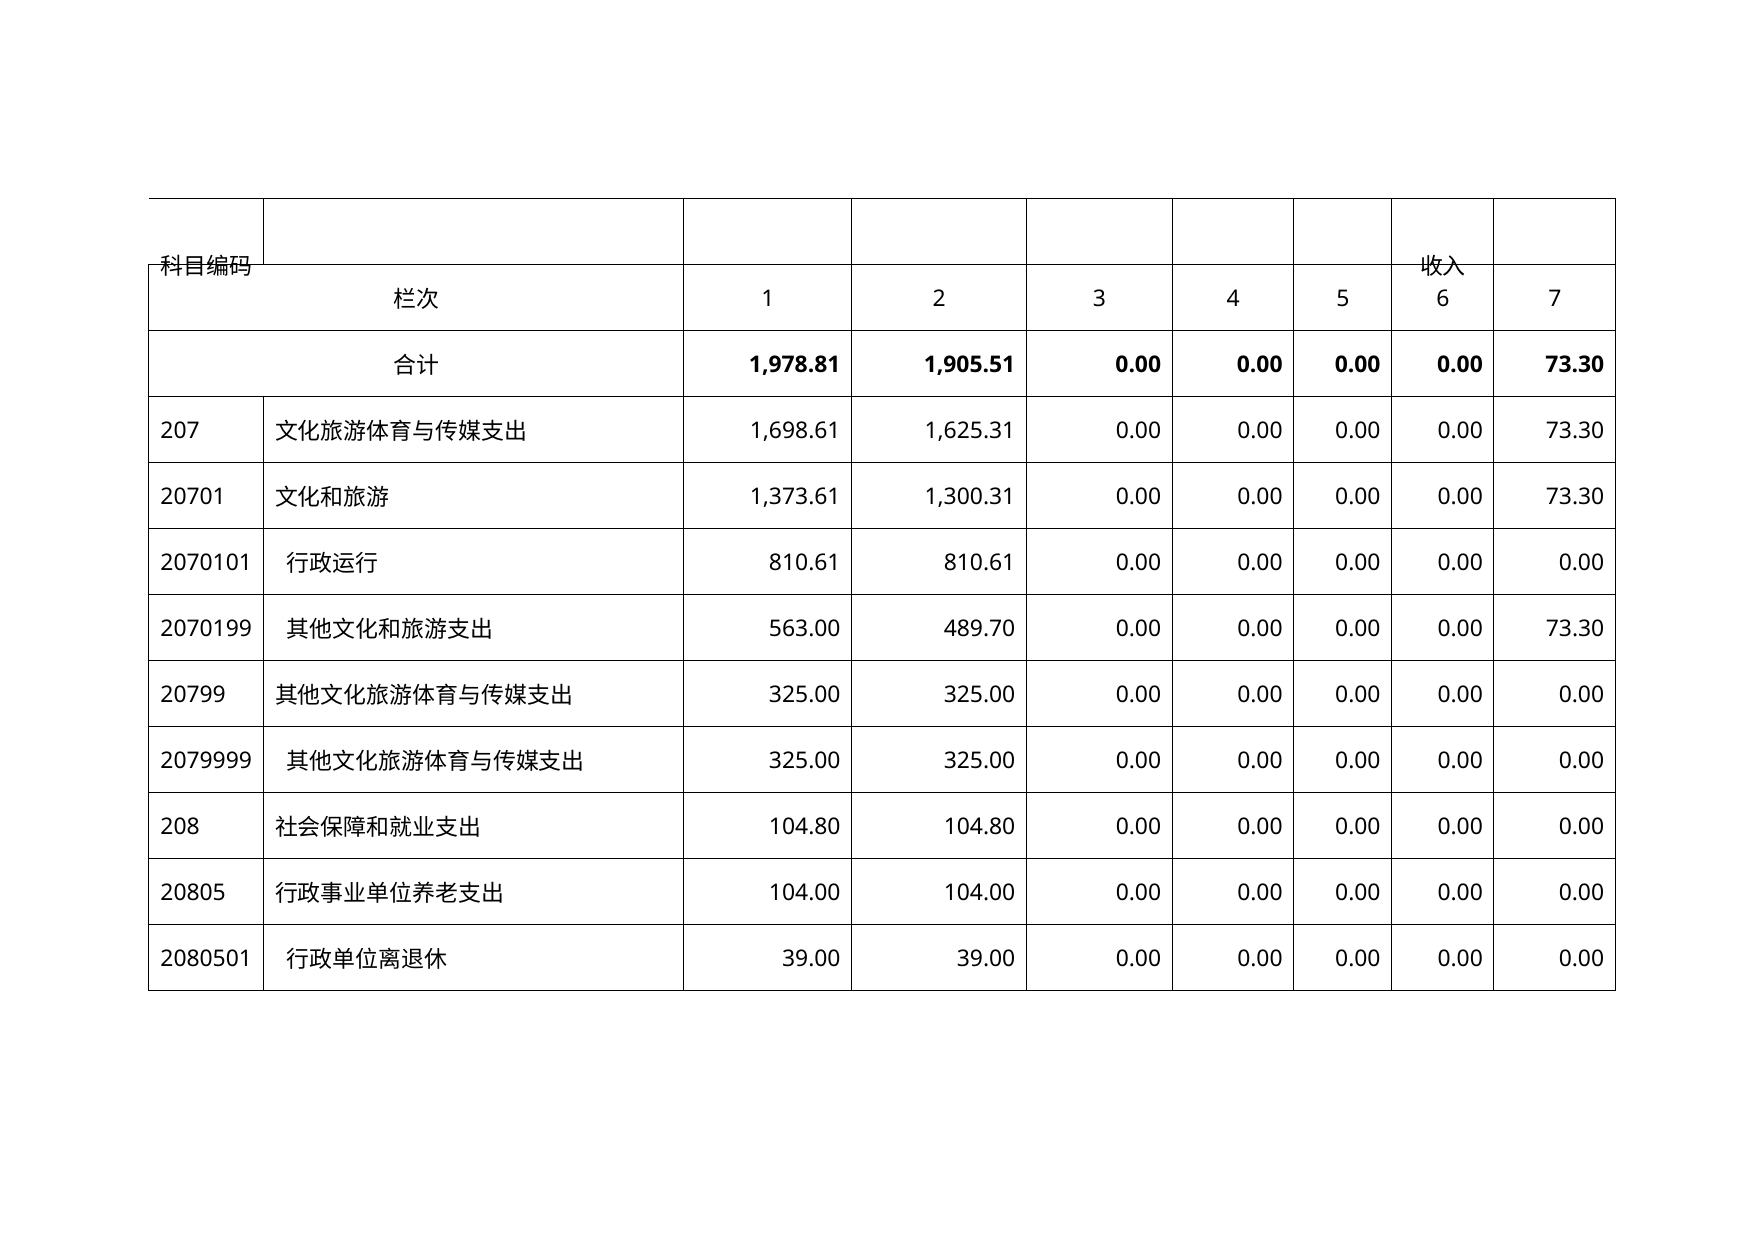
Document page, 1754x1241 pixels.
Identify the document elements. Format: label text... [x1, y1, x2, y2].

table_cell 0.00 [1392, 331, 1493, 396]
table_cell 0.00 [1173, 661, 1293, 726]
table_cell 0.00 [1027, 463, 1172, 528]
table_cell 0.00 [1027, 529, 1172, 594]
table_cell 0.00 [1392, 859, 1493, 924]
table_cell 2080501 [149, 925, 263, 990]
table_cell 0.00 [1173, 859, 1293, 924]
table_cell 0.00 [1392, 727, 1493, 792]
table_cell 0.00 [1027, 793, 1172, 858]
table_cell 0.00 [1173, 595, 1293, 660]
table_cell 208 [149, 793, 263, 858]
table_cell 2070199 [149, 595, 263, 660]
table_cell 1,300.31 [852, 463, 1026, 528]
table_cell 2 [852, 265, 1026, 330]
table_cell 行政事业单位养老支出 [264, 859, 683, 924]
table_cell 0.00 [1494, 661, 1615, 726]
table_cell 0.00 [1392, 925, 1493, 990]
table_cell 1 [684, 265, 851, 330]
table_cell 0.00 [1027, 595, 1172, 660]
table_cell 0.00 [1494, 859, 1615, 924]
table_cell 73.30 [1494, 463, 1615, 528]
table_cell 0.00 [1392, 595, 1493, 660]
table_cell 0.00 [1027, 925, 1172, 990]
table_cell 0.00 [1294, 529, 1391, 594]
table_cell 0.00 [1392, 463, 1493, 528]
table_cell 0.00 [1173, 793, 1293, 858]
table_cell 4 [1173, 265, 1293, 330]
table_cell 1,625.31 [852, 397, 1026, 462]
table_cell 0.00 [1294, 397, 1391, 462]
table_cell 其他文化旅游体育与传媒支出 [264, 661, 683, 726]
table_cell 行政运行 [264, 529, 683, 594]
table_cell 0.00 [1392, 661, 1493, 726]
table_cell 0.00 [1294, 859, 1391, 924]
table_cell 104.00 [852, 859, 1026, 924]
table_cell 0.00 [1173, 925, 1293, 990]
table_cell 20799 [149, 661, 263, 726]
table_cell 104.00 [684, 859, 851, 924]
table_cell 0.00 [1027, 859, 1172, 924]
table_cell 20805 [149, 859, 263, 924]
table_cell 104.80 [852, 793, 1026, 858]
table_cell 0.00 [1494, 925, 1615, 990]
table_cell 0.00 [1392, 397, 1493, 462]
table_cell 325.00 [852, 727, 1026, 792]
table_cell 73.30 [1494, 397, 1615, 462]
table_cell 0.00 [1173, 529, 1293, 594]
table_cell 0.00 [1294, 793, 1391, 858]
table_cell 0.00 [1173, 331, 1293, 396]
table_cell 0.00 [1173, 397, 1293, 462]
table_cell 栏次 [149, 265, 683, 330]
table_cell 3 [1027, 265, 1172, 330]
table_cell 0.00 [1027, 331, 1172, 396]
table_cell 0.00 [1294, 727, 1391, 792]
table_cell 810.61 [852, 529, 1026, 594]
table_cell 0.00 [1173, 463, 1293, 528]
table_cell 0.00 [1294, 463, 1391, 528]
table_cell 0.00 [1294, 925, 1391, 990]
table_cell 其他文化旅游体育与传媒支出 [264, 727, 683, 792]
table_cell 0.00 [1294, 661, 1391, 726]
table_cell 0.00 [1027, 661, 1172, 726]
table_cell 2070101 [149, 529, 263, 594]
table_cell 325.00 [852, 661, 1026, 726]
table_cell 7 [1494, 265, 1615, 330]
table_cell 0.00 [1294, 331, 1391, 396]
table_cell 73.30 [1494, 331, 1615, 396]
table_cell 0.00 [1494, 529, 1615, 594]
table_cell 2079999 [149, 727, 263, 792]
table_cell 0.00 [1494, 727, 1615, 792]
table_cell 0.00 [1392, 529, 1493, 594]
table_cell 563.00 [684, 595, 851, 660]
table_cell 社会保障和就业支出 [264, 793, 683, 858]
table_cell 20701 [149, 463, 263, 528]
table_cell 合计 [149, 331, 683, 396]
table_cell 文化旅游体育与传媒支出 [264, 397, 683, 462]
table_cell 1,698.61 [684, 397, 851, 462]
table_cell 1,373.61 [684, 463, 851, 528]
table_cell 489.70 [852, 595, 1026, 660]
table_cell 0.00 [1173, 727, 1293, 792]
table_cell 行政单位离退休 [264, 925, 683, 990]
table_cell 0.00 [1027, 727, 1172, 792]
table_cell 207 [149, 397, 263, 462]
table_cell 0.00 [1294, 595, 1391, 660]
table_cell 73.30 [1494, 595, 1615, 660]
table_cell 1,905.51 [852, 331, 1026, 396]
table_cell 其他文化和旅游支出 [264, 595, 683, 660]
table_cell 325.00 [684, 727, 851, 792]
table_cell 5 [1294, 265, 1391, 330]
table_cell 325.00 [684, 661, 851, 726]
table_cell 1,978.81 [684, 331, 851, 396]
table_cell 810.61 [684, 529, 851, 594]
table_cell 0.00 [1027, 397, 1172, 462]
table_cell 6 [1392, 265, 1493, 330]
table_cell 文化和旅游 [264, 463, 683, 528]
table_cell 39.00 [684, 925, 851, 990]
table_cell 0.00 [1494, 793, 1615, 858]
table_cell 39.00 [852, 925, 1026, 990]
table_cell 104.80 [684, 793, 851, 858]
table_cell 0.00 [1392, 793, 1493, 858]
